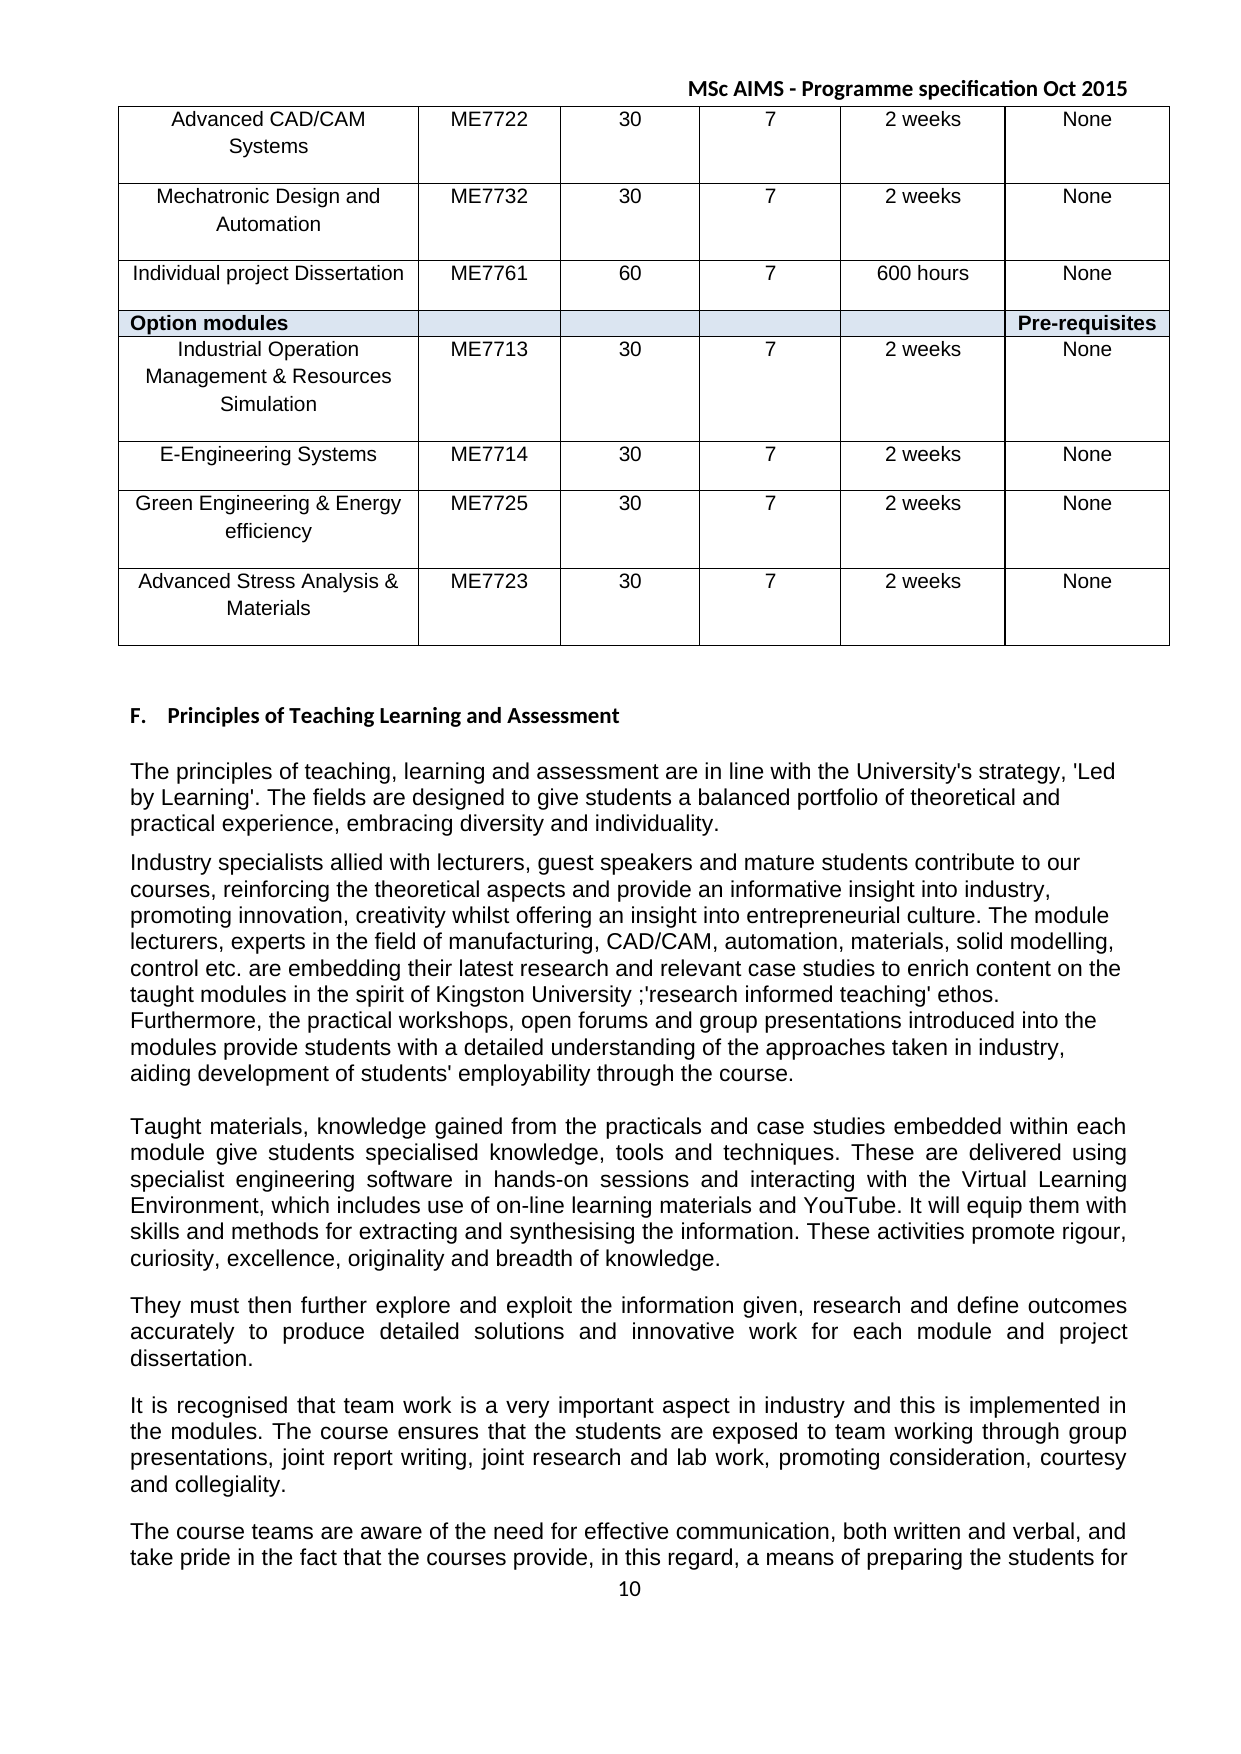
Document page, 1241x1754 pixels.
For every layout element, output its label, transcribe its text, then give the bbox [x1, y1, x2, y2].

text The principles of teaching, learning and assessment are in line with the University's strategy, 'Led by Learning'. The fields are designed to give students a balanced portfolio of theoretical and practical experience, embracing diversity and individuality. [130, 758, 1128, 837]
table_cell 7 [700, 107, 840, 183]
list Principles of Teaching Learning and Assessment [130, 702, 1128, 730]
table_cell 2 weeks [841, 442, 1004, 490]
table_cell None [1006, 442, 1169, 490]
table_cell ME7714 [419, 442, 560, 490]
table_cell Pre-requisites [1006, 311, 1169, 336]
table_cell 7 [700, 569, 840, 644]
table_cell [419, 311, 560, 336]
table_cell None [1006, 184, 1169, 260]
table_cell 30 [561, 442, 699, 490]
table_cell Mechatronic Design and Automation [119, 184, 418, 260]
table_cell ME7725 [419, 491, 560, 567]
table_cell E-Engineering Systems [119, 442, 418, 490]
table_cell 2 weeks [841, 569, 1004, 644]
table_cell 2 weeks [841, 107, 1004, 183]
table_cell 30 [561, 491, 699, 567]
table_cell 30 [561, 569, 699, 644]
table_cell 30 [561, 107, 699, 183]
text Industry specialists allied with lecturers, guest speakers and mature students contribute to our courses, reinforcing the theoretical aspects and provide an informative insight into industry, promoting innovation, creativity whilst offering an insight into entrepreneurial culture. The module lecturers, experts in the field of manufacturing, CAD/CAM, automation, materials, solid modelling, control etc. are embedding their latest research and relevant case studies to enrich content on the taught modules in the spirit of Kingston University ;'research informed teaching' ethos. Furthermore, the practical workshops, open forums and group presentations introduced into the modules provide students with a detailed understanding of the approaches taken in industry, aiding development of students' employability through the course. [130, 849, 1128, 1086]
table_cell Advanced CAD/CAM Systems [119, 107, 418, 183]
text It is recognised that team work is a very important aspect in industry and this is implemented in the modules. The course ensures that the students are exposed to team working through group presentations, joint report writing, joint research and lab work, promoting consideration, courtesy and collegiality. [130, 1392, 1128, 1497]
table_cell 7 [700, 184, 840, 260]
table_cell 2 weeks [841, 491, 1004, 567]
table_cell 600 hours [841, 261, 1004, 310]
table_cell 7 [700, 337, 840, 441]
table_cell ME7722 [419, 107, 560, 183]
table_cell ME7713 [419, 337, 560, 441]
table_cell [700, 311, 840, 336]
table_cell None [1006, 337, 1169, 441]
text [130, 1518, 1128, 1571]
text Taught materials, knowledge gained from the practicals and case studies embedded within each module give students specialised knowledge, tools and techniques. These are delivered using specialist engineering software in hands-on sessions and interacting with the Virtual Learning Environment, which includes use of on-line learning materials and YouTube. It will equip them with skills and methods for extracting and synthesising the information. These activities promote rigour, curiosity, excellence, originality and breadth of knowledge. [130, 1113, 1128, 1271]
table_cell None [1006, 107, 1169, 183]
table_cell ME7761 [419, 261, 560, 310]
text They must then further explore and exploit the information given, research and define outcomes accurately to produce detailed solutions and innovative work for each module and project dissertation. [130, 1292, 1128, 1371]
table_cell Green Engineering & Energy efficiency [119, 491, 418, 567]
table_cell Advanced Stress Analysis & Materials [119, 569, 418, 644]
table_cell None [1006, 491, 1169, 567]
table_cell 7 [700, 442, 840, 490]
table_cell None [1006, 569, 1169, 644]
table_cell 7 [700, 491, 840, 567]
table_cell 2 weeks [841, 184, 1004, 260]
table_cell Option modules [119, 311, 418, 336]
table_cell Industrial Operation Management & Resources Simulation [119, 337, 418, 441]
table_cell 30 [561, 337, 699, 441]
table_cell ME7732 [419, 184, 560, 260]
table_cell [561, 311, 699, 336]
table_cell None [1006, 261, 1169, 310]
table_cell Individual project Dissertation [119, 261, 418, 310]
table_cell 7 [700, 261, 840, 310]
table_cell [841, 311, 1004, 336]
table_cell 30 [561, 184, 699, 260]
table_cell ME7723 [419, 569, 560, 644]
table_cell 60 [561, 261, 699, 310]
table_cell 2 weeks [841, 337, 1004, 441]
